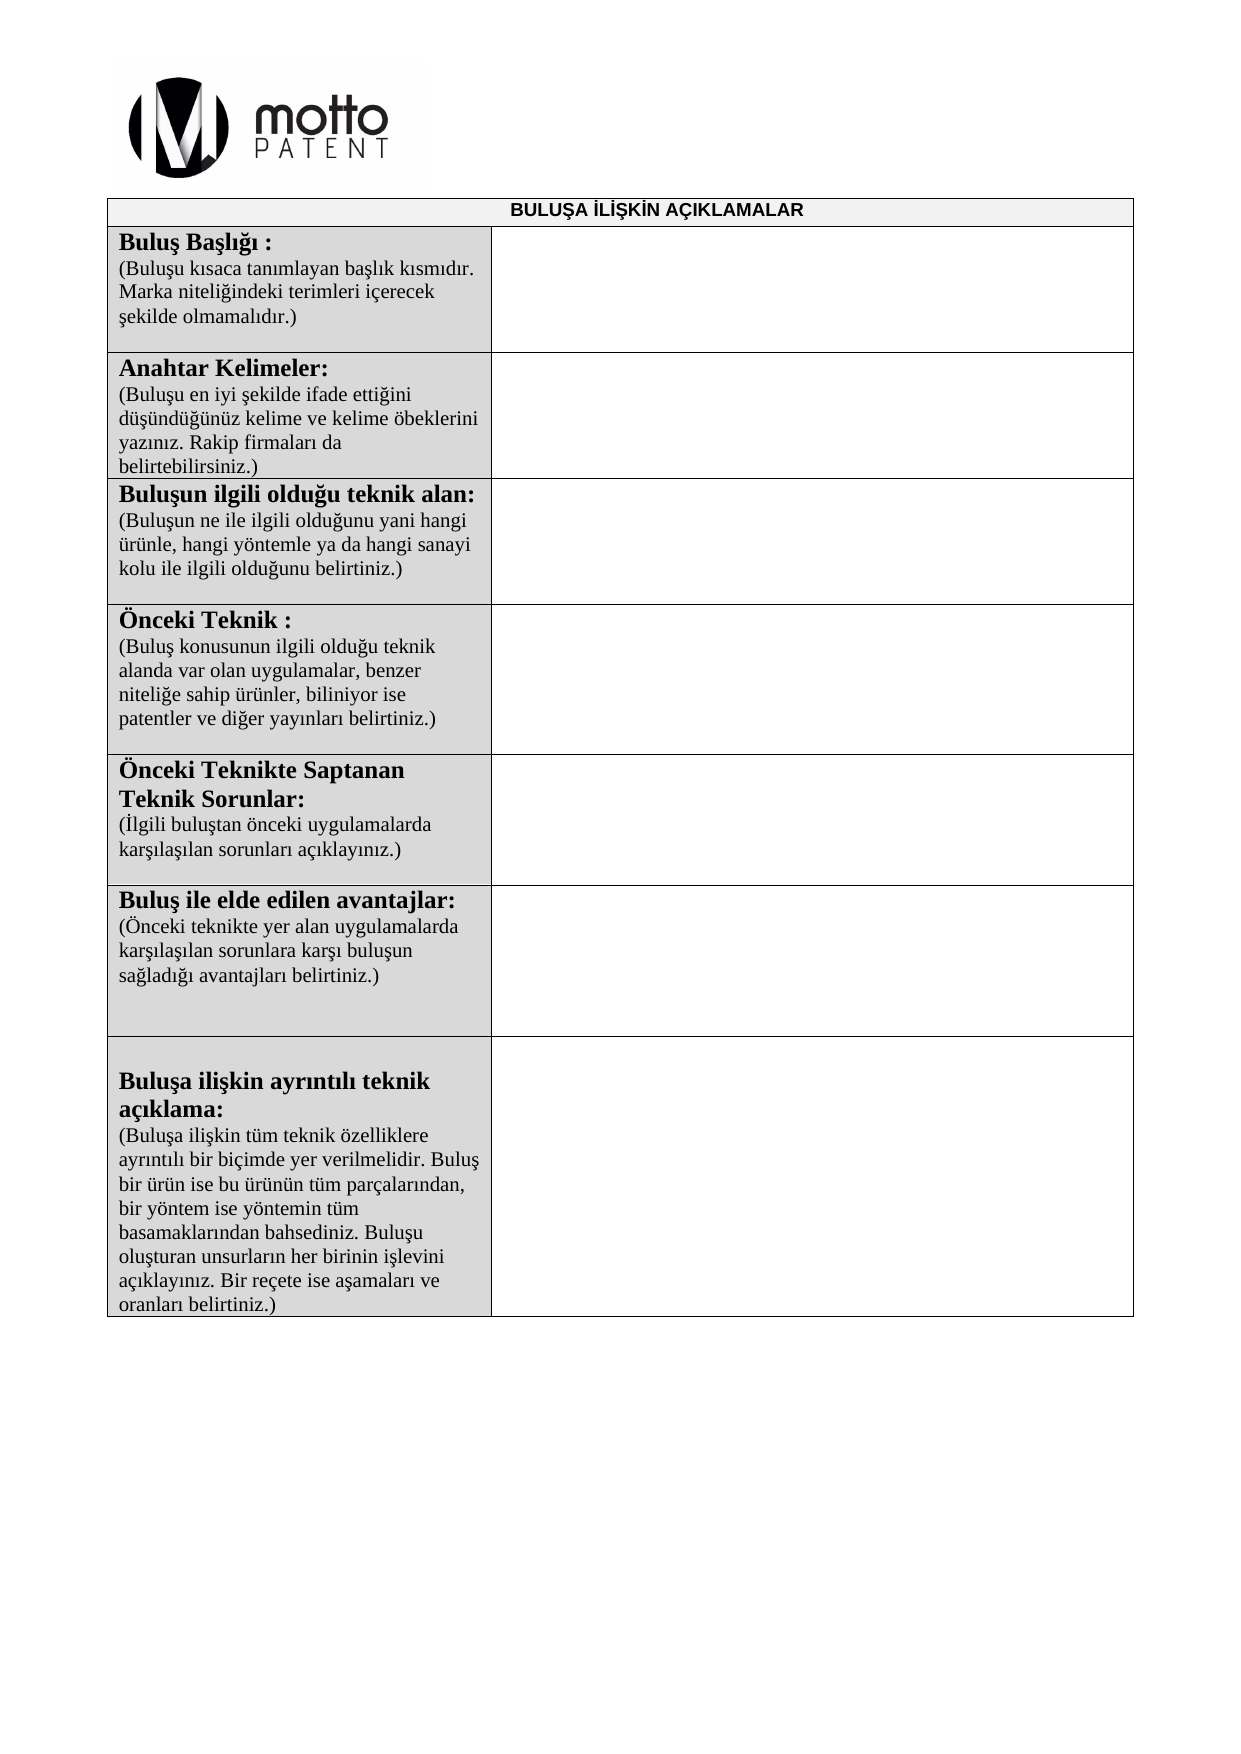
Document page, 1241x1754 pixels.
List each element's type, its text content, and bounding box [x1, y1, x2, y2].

table_cell [492, 479, 1133, 604]
table_cell Anahtar Kelimeler: (Buluşu en iyi şekilde ifade ettiğini düşündüğünüz kelime ve kelime öbeklerini yazınız. Rakip firmaları da belirtebilirsiniz.) [108, 353, 491, 478]
picture [110, 59, 426, 198]
table_cell [492, 227, 1133, 352]
table_cell [492, 605, 1133, 754]
table_cell [492, 353, 1133, 478]
table_cell Buluşun ilgili olduğu teknik alan: (Buluşun ne ile ilgili olduğunu yani hangi ürünle, hangi yöntemle ya da hangi sanayi kolu ile ilgili olduğunu belirtiniz.) [108, 479, 491, 604]
table_cell Buluş Başlığı : (Buluşu kısaca tanımlayan başlık kısmıdır. Marka niteliğindeki terimleri içerecek şekilde olmamalıdır.) [108, 227, 491, 352]
table_cell Buluşa ilişkin ayrıntılı teknik açıklama: (Buluşa ilişkin tüm teknik özelliklere ayrıntılı bir biçimde yer verilmelidir. Buluş bir ürün ise bu ürünün tüm parçalarından, bir yöntem ise yöntemin tüm basamaklarından bahsediniz. Buluşu oluşturan unsurların her birinin işlevini açıklayınız. Bir reçete ise aşamaları ve oranları belirtiniz.) [108, 1037, 491, 1316]
table_cell Önceki Teknik : (Buluş konusunun ilgili olduğu teknik alanda var olan uygulamalar, benzer niteliğe sahip ürünler, biliniyor ise patentler ve diğer yayınları belirtiniz.) [108, 605, 491, 754]
table_cell [492, 1037, 1133, 1316]
table_cell Buluş ile elde edilen avantajlar: (Önceki teknikte yer alan uygulamalarda karşılaşılan sorunlara karşı buluşun sağladığı avantajları belirtiniz.) [108, 886, 491, 1036]
table_cell [492, 755, 1133, 884]
table_cell Önceki Teknikte Saptanan Teknik Sorunlar: (İlgili buluştan önceki uygulamalarda karşılaşılan sorunları açıklayınız.) [108, 755, 491, 884]
table_header BULUŞA İLİŞKİN AÇIKLAMALAR [108, 199, 1133, 226]
table_cell [492, 886, 1133, 1036]
